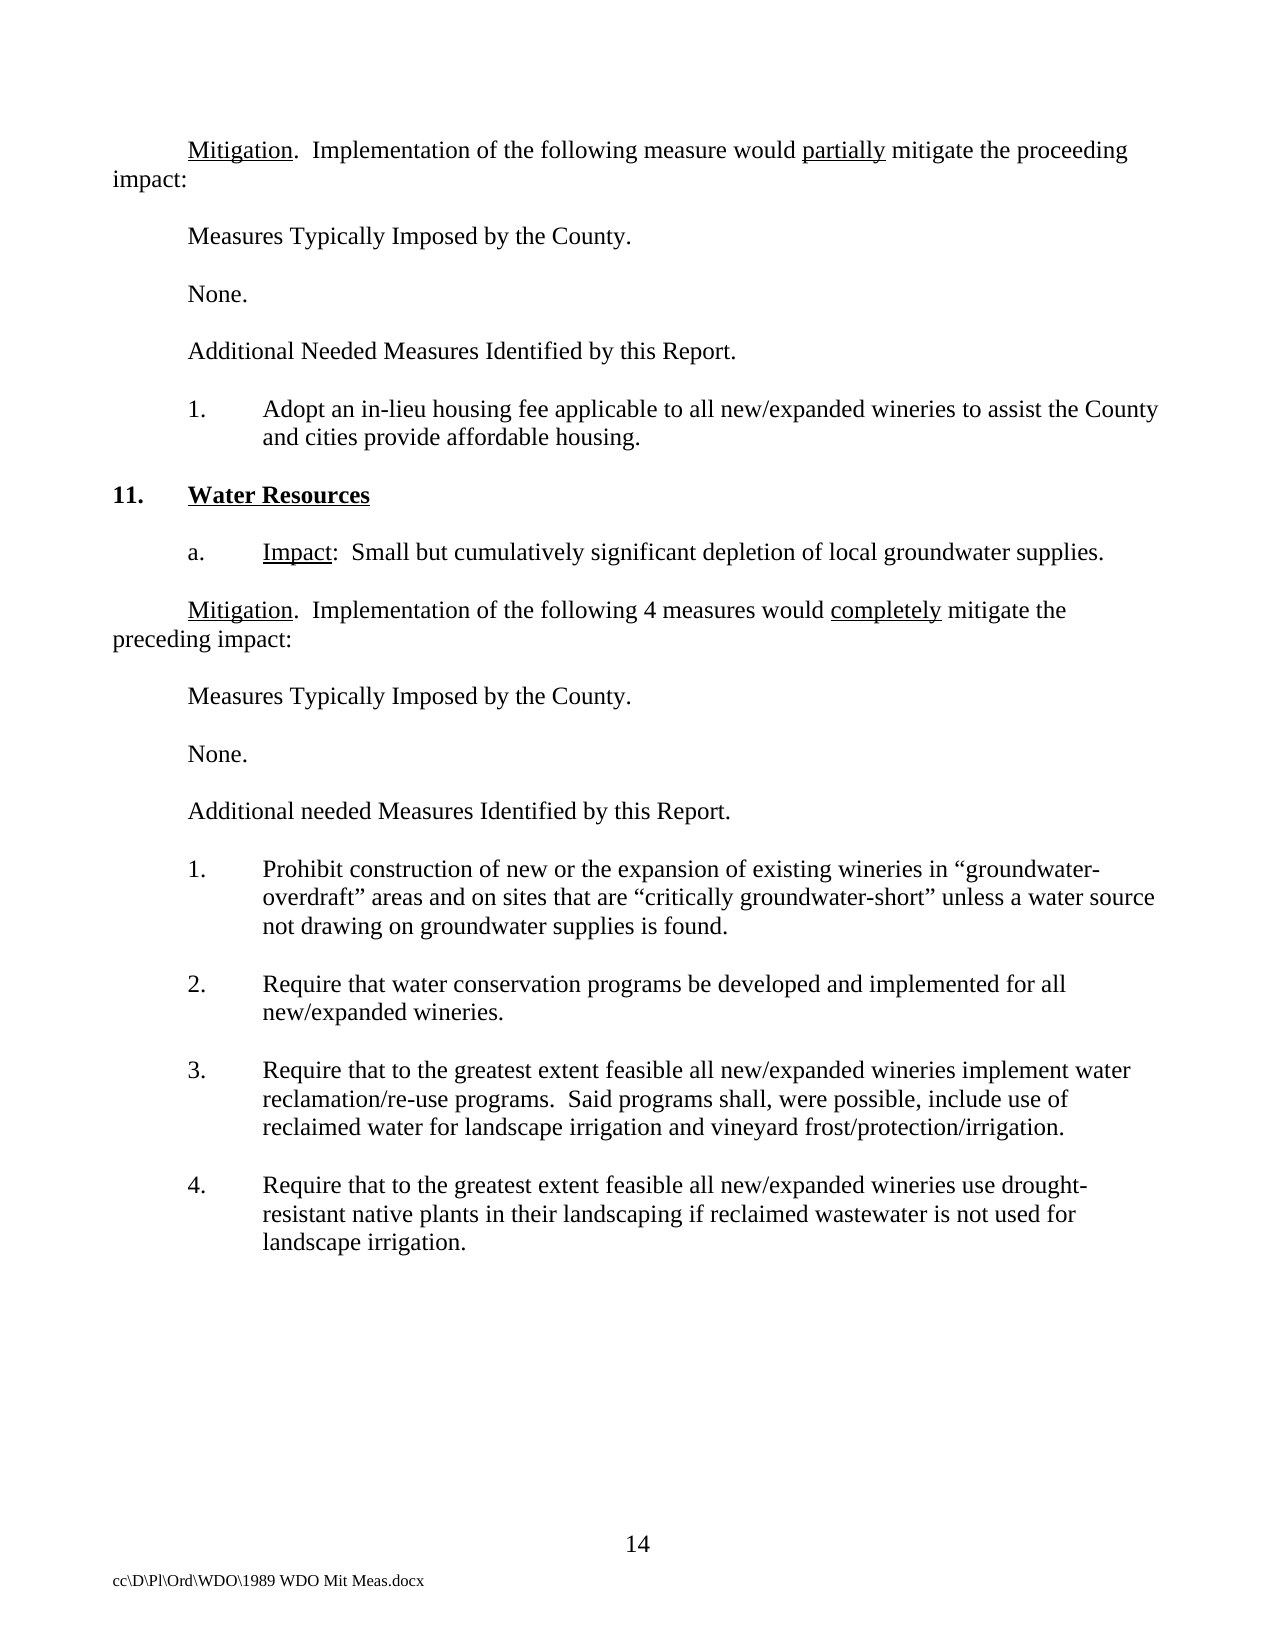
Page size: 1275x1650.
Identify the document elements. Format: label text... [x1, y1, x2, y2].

text Mitigation. Implementation of the following 4 measures would completely mitigate the preceding impact: [112, 595, 1162, 652]
text None. [187, 279, 1162, 307]
text 11. Water Resources [112, 480, 1162, 509]
text 1. Prohibit construction of new or the expansion of existing wineries in “groundwater-overdraft” areas and on sites that are “critically groundwater-short” unless a water source not drawing on groundwater supplies is found. [187, 854, 1162, 940]
text Additional Needed Measures Identified by this Report. [187, 336, 1162, 365]
text 1. Adopt an in-lieu housing fee applicable to all new/expanded wineries to assist the County and cities provide affordable housing. [187, 394, 1162, 451]
text Measures Typically Imposed by the County. [112, 681, 1162, 710]
text a. Impact: Small but cumulatively significant depletion of local groundwater supplies. [112, 537, 1162, 566]
text Additional needed Measures Identified by this Report. [187, 796, 1162, 825]
text None. [187, 739, 1162, 767]
text 2. Require that water conservation programs be developed and implemented for all new/expanded wineries. [187, 969, 1162, 1026]
text 4. Require that to the greatest extent feasible all new/expanded wineries use drought-resistant native plants in their landscaping if reclaimed wastewater is not used for landscape irrigation. [187, 1170, 1162, 1256]
text Measures Typically Imposed by the County. [187, 221, 1162, 250]
text Mitigation. Implementation of the following measure would partially mitigate the proceeding impact: [112, 135, 1162, 192]
text 3. Require that to the greatest extent feasible all new/expanded wineries implement water reclamation/re-use programs. Said programs shall, were possible, include use of reclaimed water for landscape irrigation and vineyard frost/protection/irrigation. [187, 1055, 1162, 1141]
